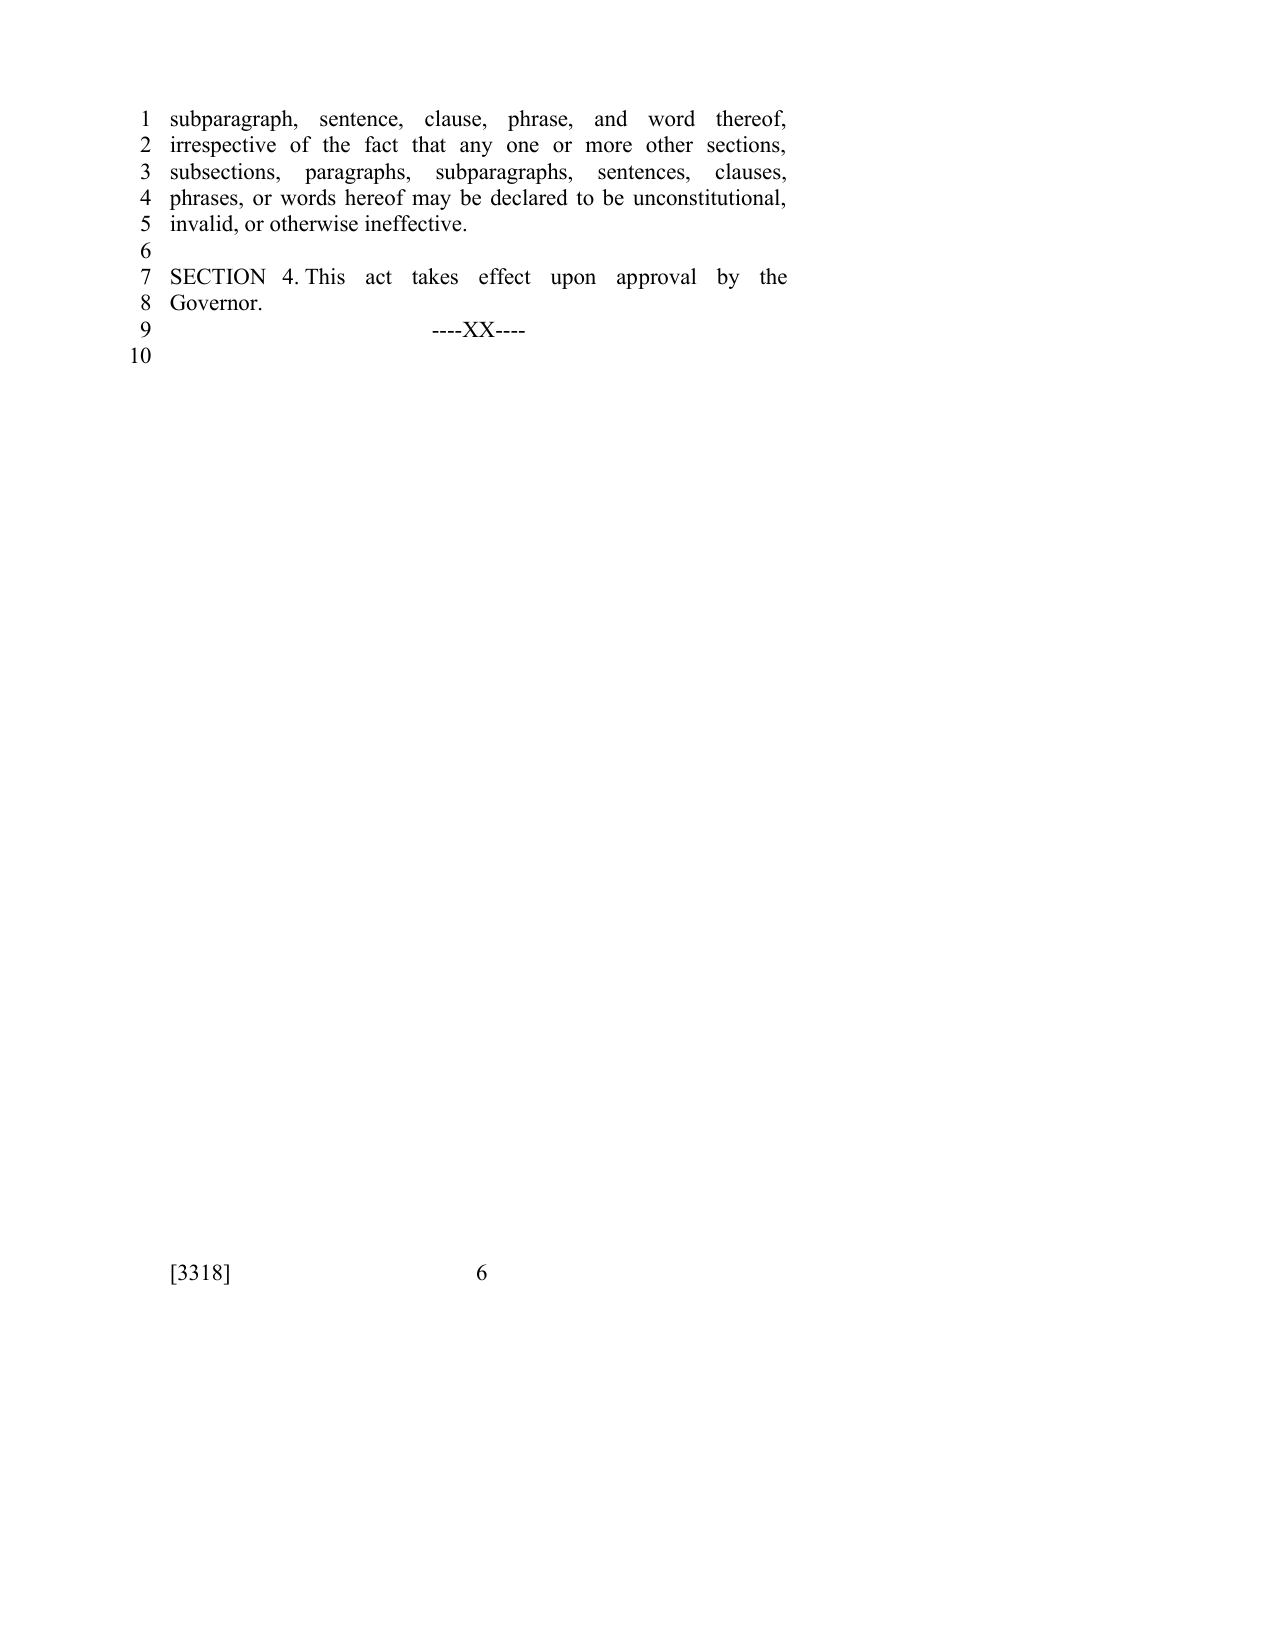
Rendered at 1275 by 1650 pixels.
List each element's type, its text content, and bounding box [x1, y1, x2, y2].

text ----XX---- [169, 316, 787, 342]
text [169, 105, 787, 237]
text SECTION 4. This act takes effect upon approval by the Governor. [169, 263, 787, 316]
